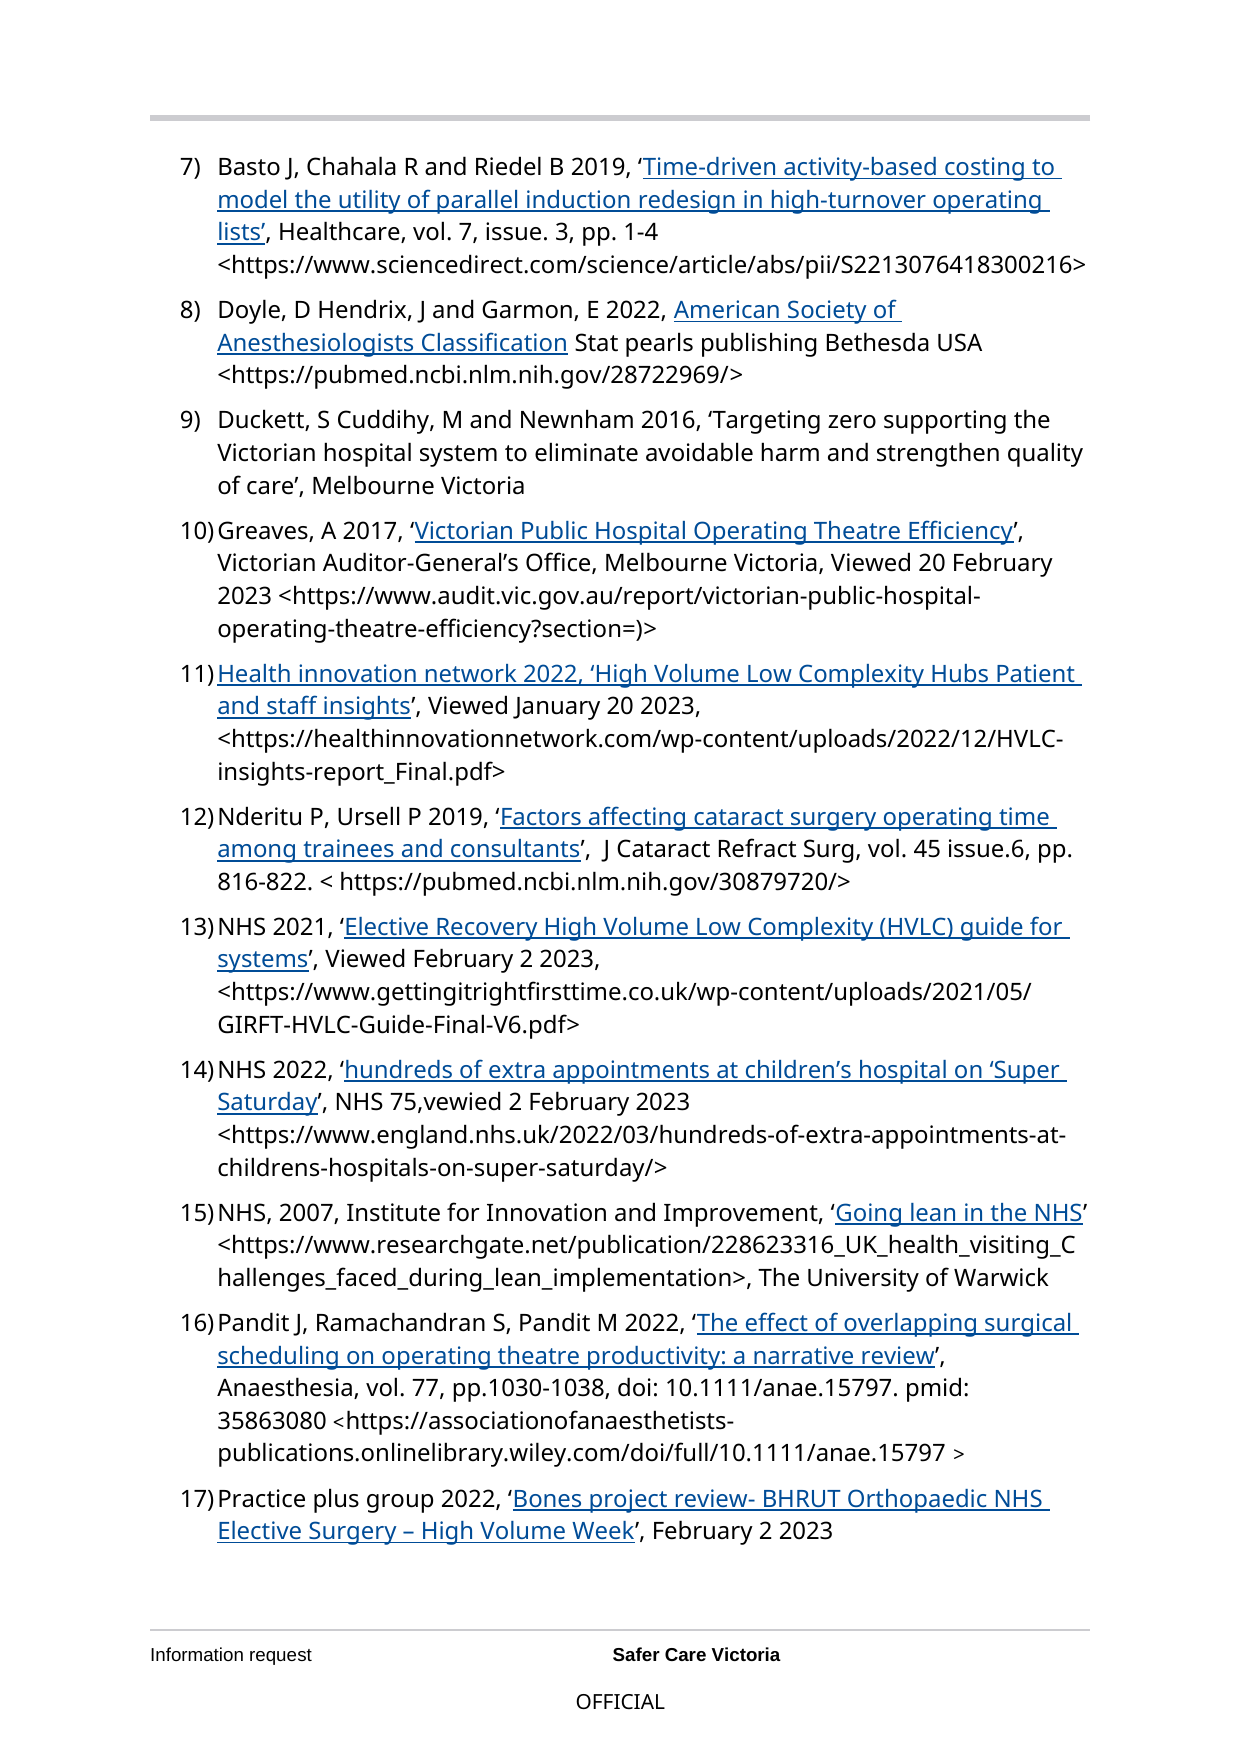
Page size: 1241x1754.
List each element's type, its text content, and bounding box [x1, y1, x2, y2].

list Health innovation network 2022, ‘High Volume Low Complexity Hubs Patient and staff insights’, Viewed January 20 2023, <https://healthinnovationnetwork.com/wp-content/uploads/2022/12/HVLC-insights-report_Final.pdf> [179, 656, 1090, 787]
list NHS 2022, ‘hundreds of extra appointments at children’s hospital on ‘Super Saturday’, NHS 75,vewied 2 February 2023 <https://www.england.nhs.uk/2022/03/hundreds-of-extra-appointments-at-childrens-hospitals-on-super-saturday/> [179, 1053, 1090, 1183]
list NHS, 2007, Institute for Innovation and Improvement, ‘Going lean in the NHS’ <https://www.researchgate.net/publication/228623316_UK_health_visiting_Challenges_faced_during_lean_implementation>, The University of Warwick [179, 1196, 1090, 1293]
list Doyle, D Hendrix, J and Garmon, E 2022, American Society of Anesthesiologists Classification Stat pearls publishing Bethesda USA <https://pubmed.ncbi.nlm.nih.gov/28722969/> [179, 293, 1090, 391]
list Pandit J, Ramachandran S, Pandit M 2022, ‘The effect of overlapping surgical scheduling on operating theatre productivity: a narrative review’, Anaesthesia, vol. 77, pp.1030-1038, doi: 10.1111/anae.15797. pmid: 35863080 <https://associationofanaesthetists-publications.onlinelibrary.wiley.com/doi/full/10.1111/anae.15797 > [179, 1306, 1090, 1469]
list Duckett, S Cuddihy, M and Newnham 2016, ‘Targeting zero supporting the Victorian hospital system to eliminate avoidable harm and strengthen quality of care’, Melbourne Victoria [179, 403, 1090, 501]
list Greaves, A 2017, ‘Victorian Public Hospital Operating Theatre Efficiency’, Victorian Auditor-General’s Office, Melbourne Victoria, Viewed 20 February 2023 <https://www.audit.vic.gov.au/report/victorian-public-hospital-operating-theatre-efficiency?section=)> [179, 513, 1090, 644]
list Nderitu P, Ursell P 2019, ‘Factors affecting cataract surgery operating time among trainees and consultants’, J Cataract Refract Surg, vol. 45 issue.6, pp. 816-822. < https://pubmed.ncbi.nlm.nih.gov/30879720/> [179, 799, 1090, 897]
list Basto J, Chahala R and Riedel B 2019, ‘Time-driven activity-based costing to model the utility of parallel induction redesign in high-turnover operating lists’, Healthcare, vol. 7, issue. 3, pp. 1-4 <https://www.sciencedirect.com/science/article/abs/pii/S2213076418300216> [179, 150, 1090, 280]
list NHS 2021, ‘Elective Recovery High Volume Low Complexity (HVLC) guide for systems’, Viewed February 2 2023, <https://www.gettingitrightfirsttime.co.uk/wp-content/uploads/2021/05/GIRFT-HVLC-Guide-Final-V6.pdf> [179, 910, 1090, 1040]
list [179, 1481, 1090, 1547]
